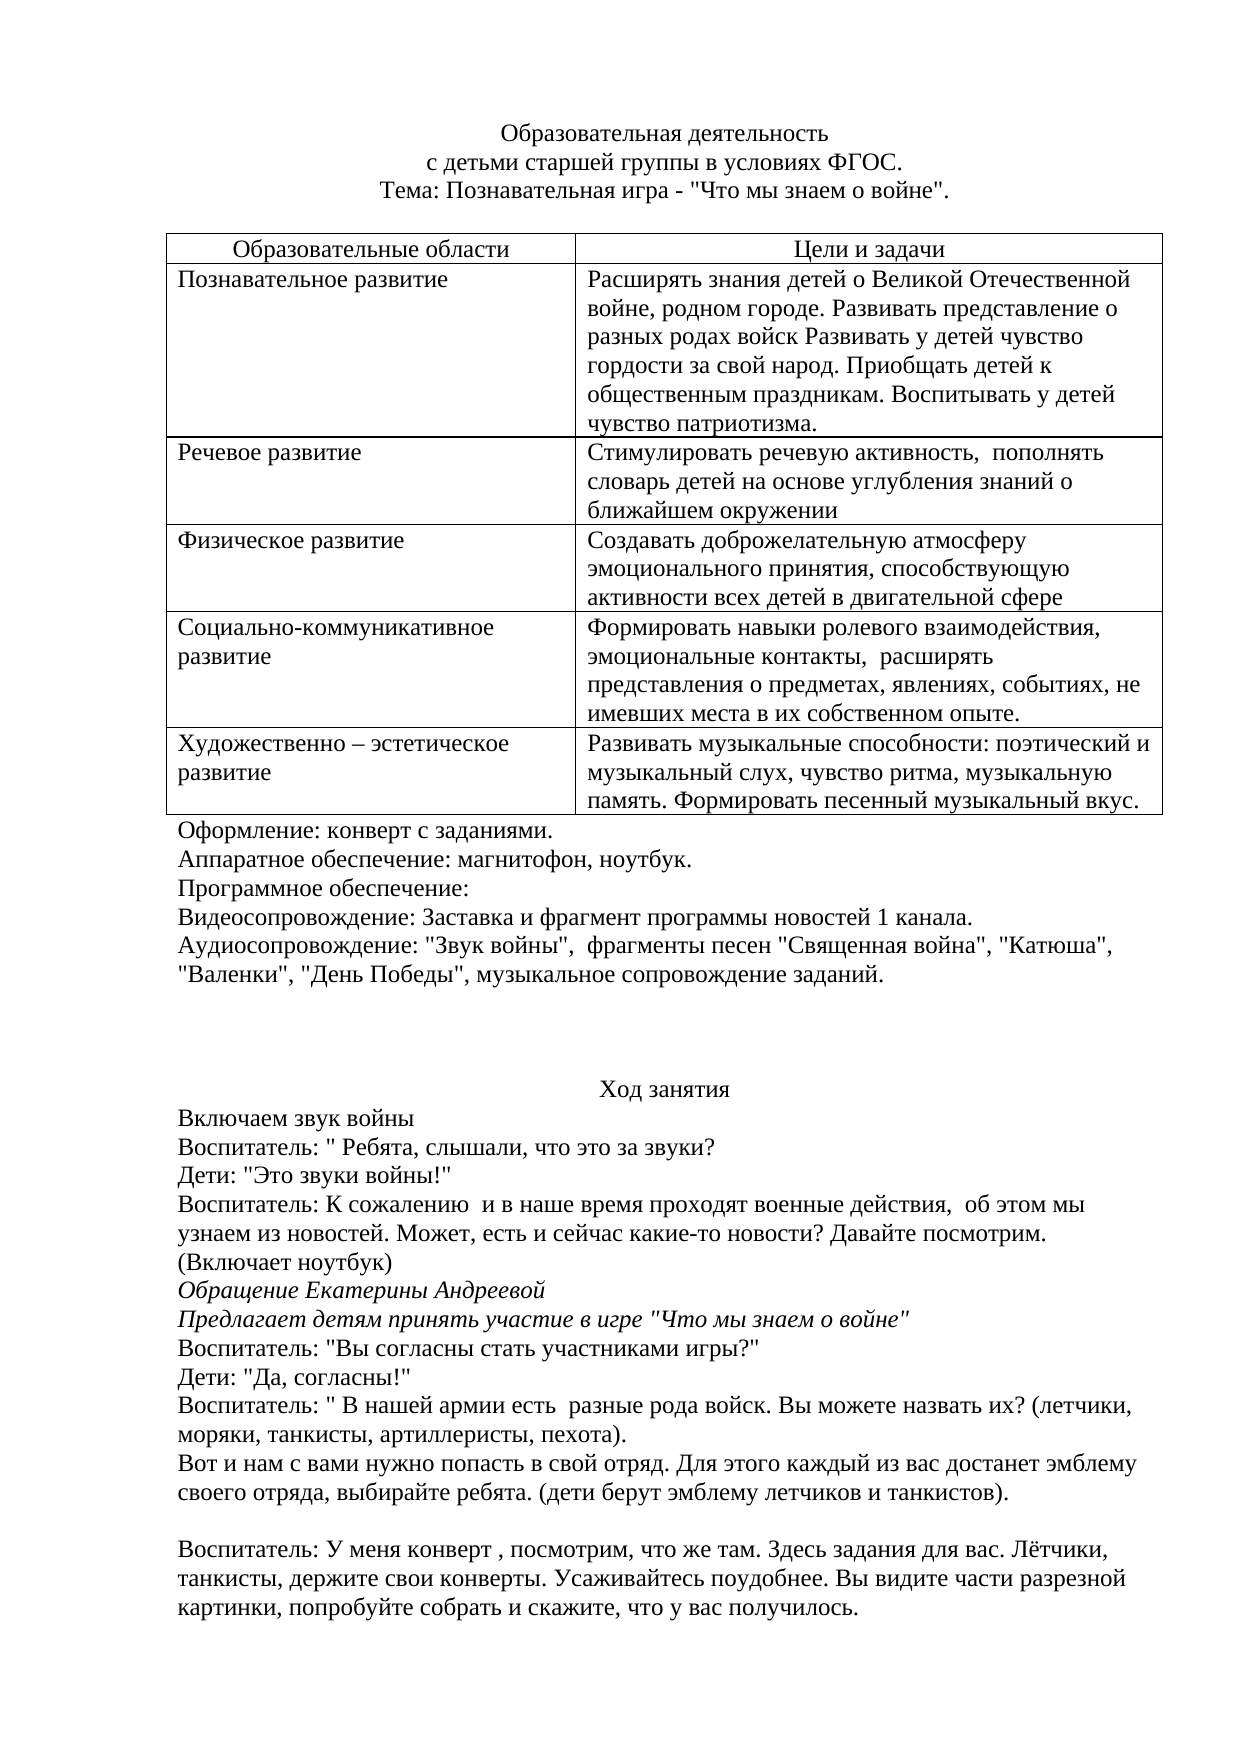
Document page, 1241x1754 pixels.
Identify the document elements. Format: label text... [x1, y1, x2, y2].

table_cell Создавать доброжелательную атмосферу эмоционального принятия, способствующую активности всех детей в двигательной сфере [576, 525, 1162, 611]
table_cell Речевое развитие [167, 438, 575, 524]
text Программное обеспечение: [177, 873, 1152, 902]
table_cell Социально-коммуникативное развитие [167, 612, 575, 727]
text Ход занятия [177, 1074, 1152, 1103]
text с детьми старшей группы в условиях ФГОС. [177, 147, 1152, 176]
text Воспитатель: " В нашей армии есть разные рода войск. Вы можете назвать их? (летчики, моряки, танкисты, артиллеристы, пехота). [177, 1390, 1152, 1448]
table_cell Стимулировать речевую активность, пополнять словарь детей на основе углубления знаний о ближайшем окружении [576, 438, 1162, 524]
text Видеосопровождение: Заставка и фрагмент программы новостей 1 канала. [177, 902, 1152, 930]
table_cell Расширять знания детей о Великой Отечественной войне, родном городе. Развивать представление о разных родах войск Развивать у детей чувство гордости за свой народ. Приобщать детей к общественным праздникам. Воспитывать у детей чувство патриотизма. [576, 264, 1162, 436]
text Включаем звук войны [177, 1103, 1152, 1132]
text Обращение Екатерины Андреевой [177, 1275, 1152, 1304]
table_header Образовательные области [167, 234, 575, 263]
text Аудиосопровождение: "Звук войны", фрагменты песен "Священная война", "Катюша", "Валенки", "День Победы", музыкальное сопровождение заданий. [177, 930, 1152, 988]
text Воспитатель: У меня конверт , посмотрим, что же там. Здесь задания для вас. Лётчики, танкисты, держите свои конверты. Усаживайтесь поудобнее. Вы видите части разрезной картинки, попробуйте собрать и скажите, что у вас получилось. [177, 1534, 1152, 1620]
table_cell Познавательное развитие [167, 264, 575, 436]
text Дети: "Да, согласны!" [177, 1362, 1152, 1390]
text Тема: Познавательная игра - "Что мы знаем о войне". [177, 176, 1152, 204]
text Образовательная деятельность [177, 118, 1152, 147]
text Оформление: конверт с заданиями. [177, 815, 1152, 844]
table_cell Художественно – эстетическое развитие [167, 728, 575, 814]
text Аппаратное обеспечение: магнитофон, ноутбук. [177, 844, 1152, 873]
table_cell Развивать музыкальные способности: поэтический и музыкальный слух, чувство ритма, музыкальную память. Формировать песенный музыкальный вкус. [576, 728, 1162, 814]
table_cell Физическое развитие [167, 525, 575, 611]
text Воспитатель: "Вы согласны стать участниками игры?" [177, 1333, 1152, 1362]
text Дети: "Это звуки войны!" [177, 1160, 1152, 1189]
table_cell Формировать навыки ролевого взаимодействия, эмоциональные контакты, расширять представления о предметах, явлениях, событиях, не имевших места в их собственном опыте. [576, 612, 1162, 727]
text Вот и нам с вами нужно попасть в свой отряд. Для этого каждый из вас достанет эмблему своего отряда, выбирайте ребята. (дети берут эмблему летчиков и танкистов). [177, 1448, 1152, 1505]
text Воспитатель: К сожалению и в наше время проходят военные действия, об этом мы узнаем из новостей. Может, есть и сейчас какие-то новости? Давайте посмотрим. (Включает ноутбук) [177, 1189, 1152, 1275]
text Предлагает детям принять участие в игре "Что мы знаем о войне" [177, 1304, 1152, 1333]
text Воспитатель: " Ребята, слышали, что это за звуки? [177, 1132, 1152, 1160]
table_header Цели и задачи [576, 234, 1162, 263]
